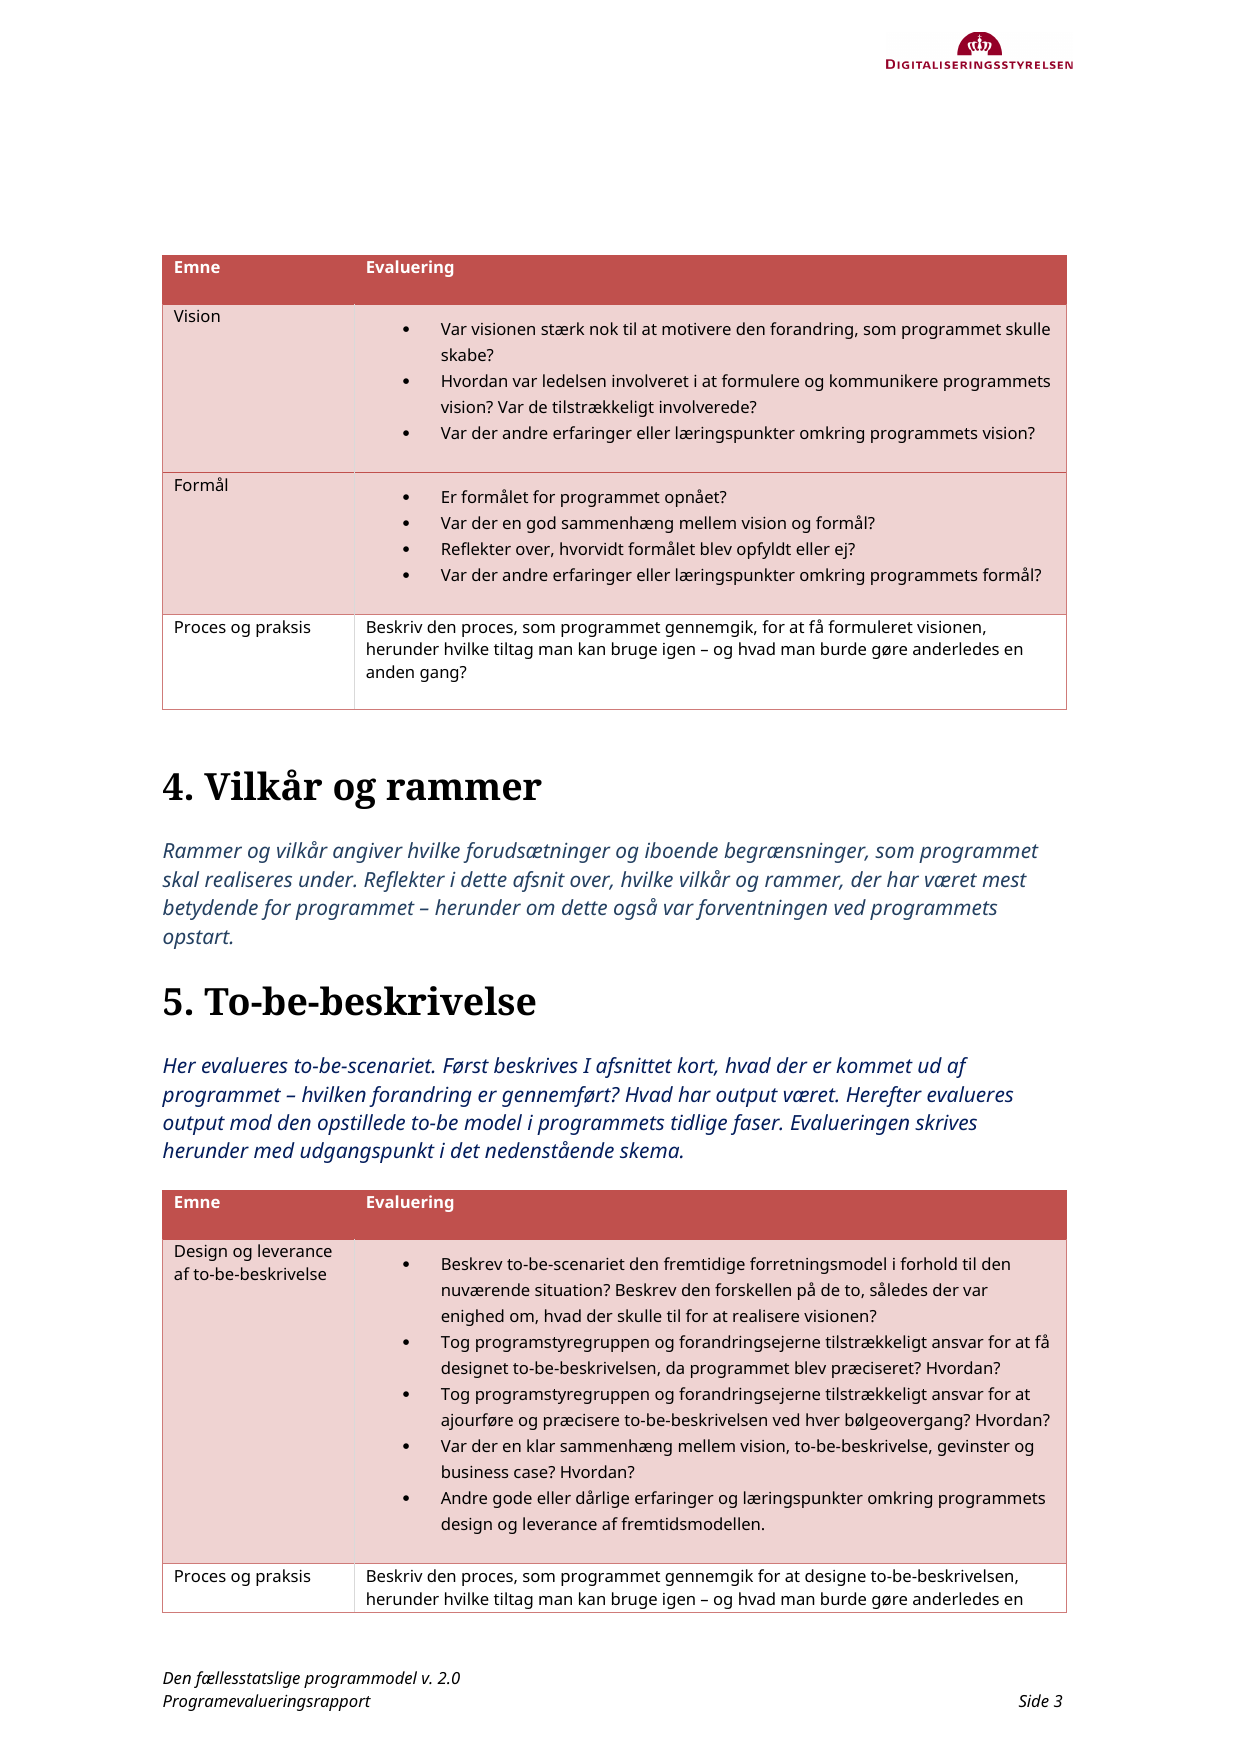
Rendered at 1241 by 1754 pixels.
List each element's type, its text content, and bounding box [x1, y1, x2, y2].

table_cell Var visionen stærk nok til at motivere den forandring, som programmet skulle skabe? Hvordan var ledelsen involveret i at formulere og kommunikere programmets vision? Var de tilstrækkeligt involverede? Var der andre erfaringer eller læringspunkter omkring programmets vision? [355, 305, 1066, 472]
text Rammer og vilkår angiver hvilke forudsætninger og iboende begrænsninger, som programmet skal realiseres under. Reflekter i dette afsnit over, hvilke vilkår og rammer, der har været mest betydende for programmet – herunder om dette også var forventningen ved programmets opstart. [162, 837, 1063, 950]
table_cell Proces og praksis [163, 1564, 354, 1612]
subtitle 4. Vilkår og rammer [162, 710, 738, 812]
table_cell Beskriv den proces, som programmet gennemgik, for at få formuleret visionen, herunder hvilke tiltag man kan bruge igen – og hvad man burde gøre anderledes en anden gang? [355, 615, 1066, 708]
table_cell Design og leverance af to-be-beskrivelse [163, 1240, 354, 1563]
table_cell Formål [163, 473, 354, 614]
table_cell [355, 1564, 1066, 1612]
table_cell Proces og praksis [163, 615, 354, 708]
table_header Emne [163, 1191, 354, 1239]
table_header Evaluering [355, 1191, 1066, 1239]
table_header Emne [163, 256, 354, 304]
table_cell Vision [163, 305, 354, 472]
table_cell Beskrev to-be-scenariet den fremtidige forretningsmodel i forhold til den nuværende situation? Beskrev den forskellen på de to, således der var enighed om, hvad der skulle til for at realisere visionen? Tog programstyregruppen og forandringsejerne tilstrækkeligt ansvar for at få designet to-be-beskrivelsen, da programmet blev præciseret? Hvordan? Tog programstyregruppen og forandringsejerne tilstrækkeligt ansvar for at ajourføre og præcisere to-be-beskrivelsen ved hver bølgeovergang? Hvordan? Var der en klar sammenhæng mellem vision, to-be-beskrivelse, gevinster og business case? Hvordan? Andre gode eller dårlige erfaringer og læringspunkter omkring programmets design og leverance af fremtidsmodellen. [355, 1240, 1066, 1563]
table_cell Er formålet for programmet opnået? Var der en god sammenhæng mellem vision og formål? Reflekter over, hvorvidt formålet blev opfyldt eller ej? Var der andre erfaringer eller læringspunkter omkring programmets formål? [355, 473, 1066, 614]
table_header Evaluering [355, 256, 1066, 304]
text Her evalueres to-be-scenariet. Først beskrives I afsnittet kort, hvad der er kommet ud af programmet – hvilken forandring er gennemført? Hvad har output været. Herefter evalueres output mod den opstillede to-be model i programmets tidlige faser. Evalueringen skrives herunder med udgangspunkt i det nedenstående skema. [162, 1051, 1063, 1165]
picture [886, 32, 1073, 69]
subtitle 5. To-be-beskrivelse [162, 975, 738, 1026]
